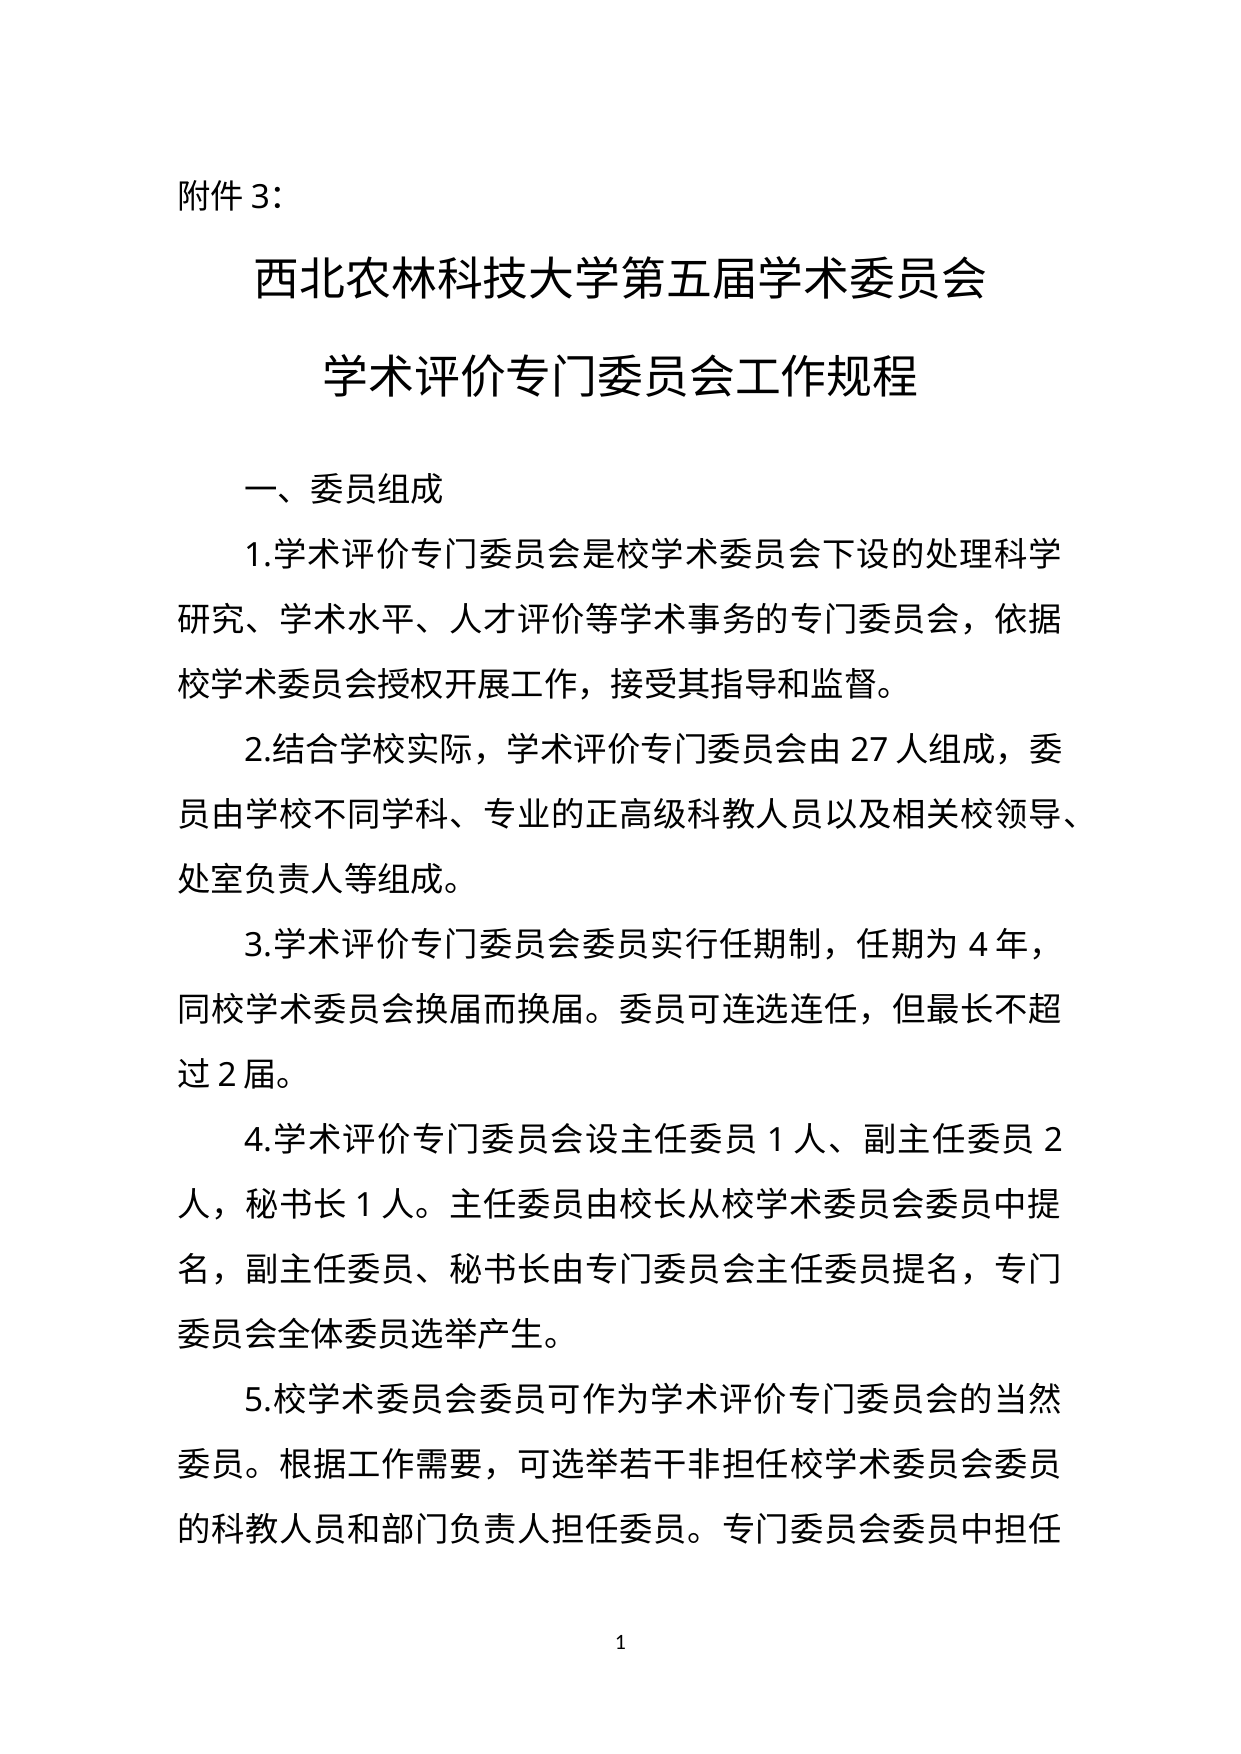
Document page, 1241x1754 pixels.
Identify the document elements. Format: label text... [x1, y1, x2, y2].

text 西北农林科技大学第五届学术委员会 [177, 227, 1063, 324]
text 2.结合学校实际，学术评价专门委员会由27人组成，委员由学校不同学科、专业的正高级科教人员以及相关校领导、处室负责人等组成。 [177, 714, 1063, 909]
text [177, 1364, 1063, 1559]
text 附件3： [177, 162, 1063, 227]
text 一、委员组成 [177, 454, 1063, 519]
text 4.学术评价专门委员会设主任委员1人、副主任委员2人，秘书长1人。主任委员由校长从校学术委员会委员中提名，副主任委员、秘书长由专门委员会主任委员提名，专门委员会全体委员选举产生。 [177, 1104, 1063, 1364]
text 1.学术评价专门委员会是校学术委员会下设的处理科学研究、学术水平、人才评价等学术事务的专门委员会，依据校学术委员会授权开展工作，接受其指导和监督。 [177, 519, 1063, 714]
text 3.学术评价专门委员会委员实行任期制，任期为4年，同校学术委员会换届而换届。委员可连选连任，但最长不超过2届。 [177, 909, 1063, 1104]
text 学术评价专门委员会工作规程 [177, 324, 1063, 422]
